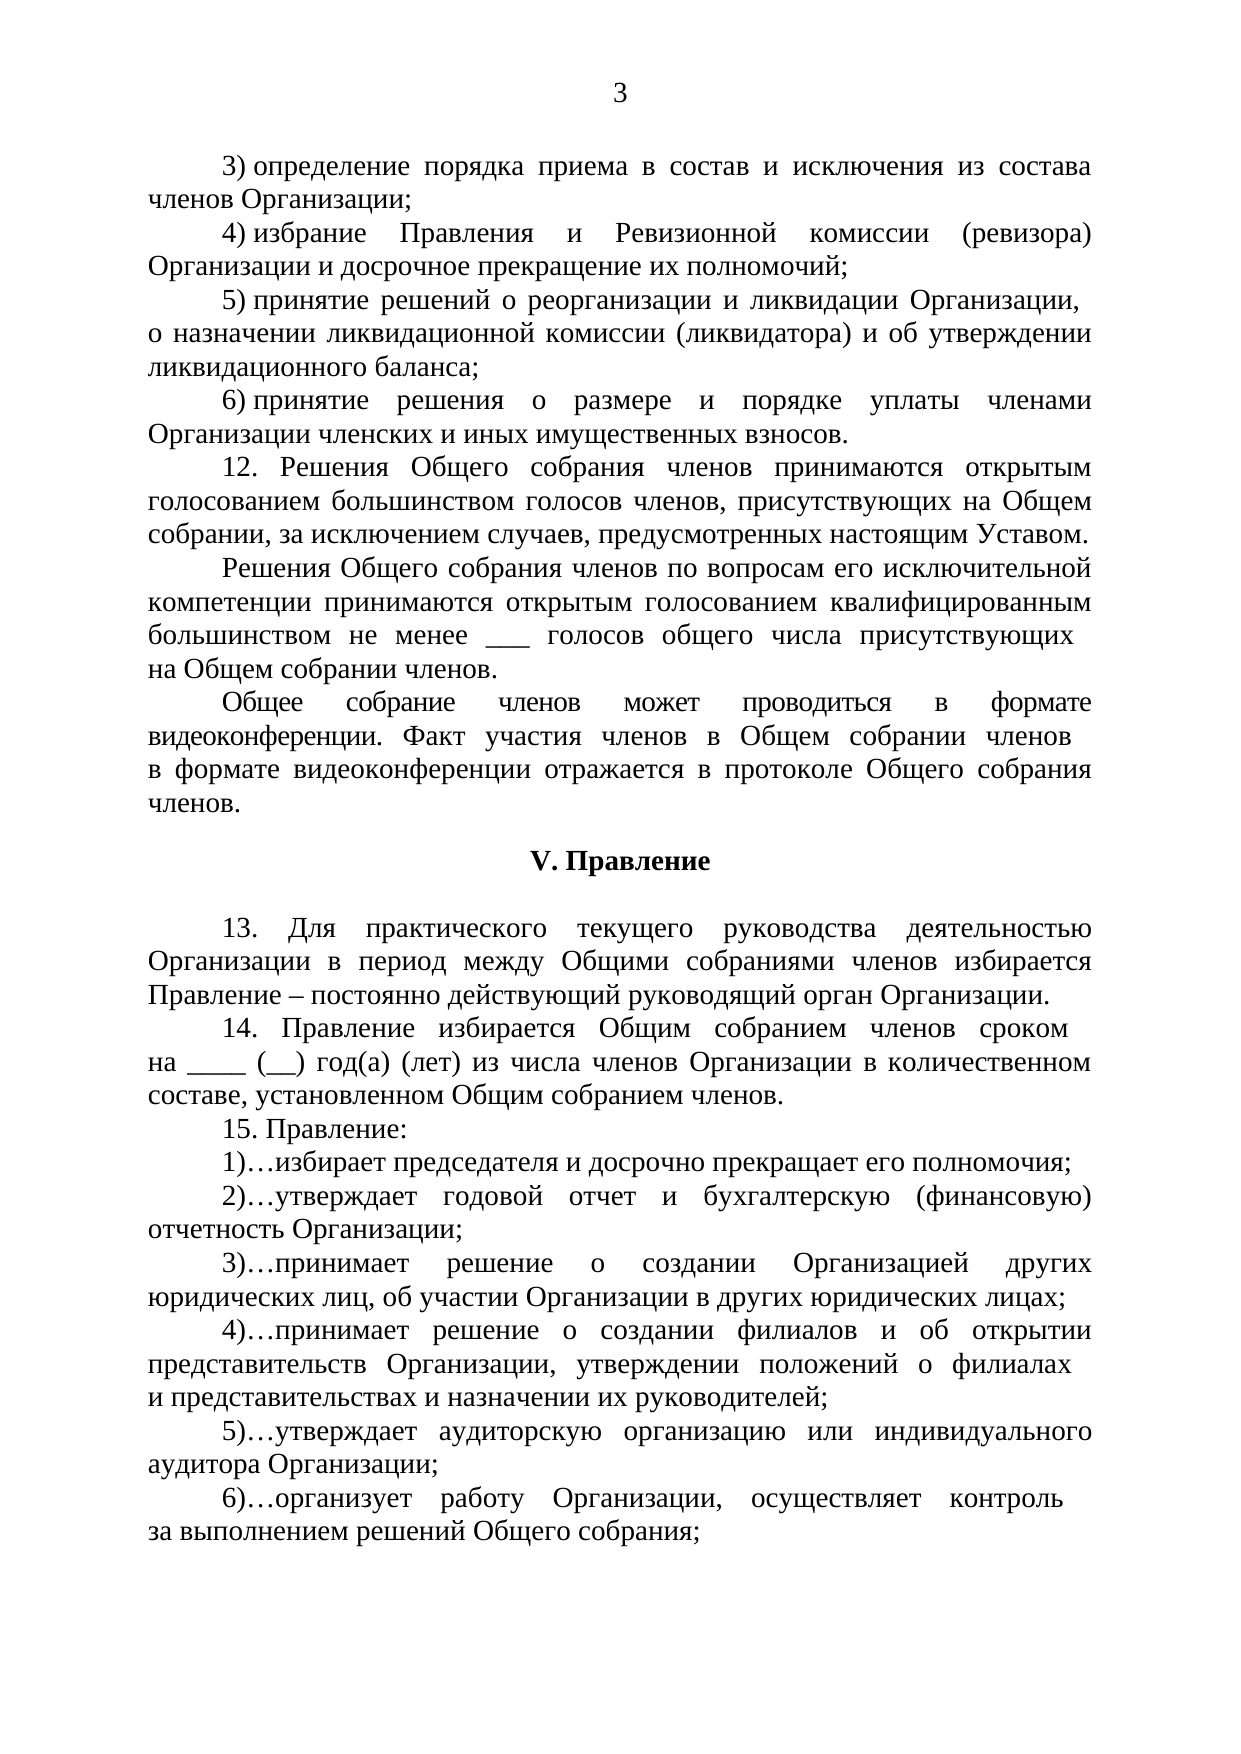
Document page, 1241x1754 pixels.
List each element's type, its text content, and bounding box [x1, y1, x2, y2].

text 12. Решения Общего собрания членов принимаются открытым голосованием большинством голосов членов, присутствующих на Общем собрании, за исключением случаев, предусмотренных настоящим Уставом. [148, 449, 1092, 550]
text 6) принятие решения о размере и порядке уплаты членами Организации членских и иных имущественных взносов. [148, 382, 1092, 449]
text 4)…принимает решение о создании филиалов и об открытии представительств Организации, утверждении положений о филиалах и представительствах и назначении их руководителей; [148, 1312, 1092, 1413]
text 13. Для практического текущего руководства деятельностью Организации в период между Общими собраниями членов избирается Правление – постоянно действующий руководящий орган Организации. [148, 910, 1092, 1010]
text 1)…избирает председателя и досрочно прекращает его полномочия; [148, 1144, 1092, 1178]
text 2)…утверждает годовой отчет и бухгалтерскую (финансовую) отчетность Организации; [148, 1178, 1092, 1245]
text 14. Правление избирается Общим собранием членов сроком на ____ (__) год(а) (лет) из числа членов Организации в количественном составе, установленном Общим собранием членов. [148, 1010, 1092, 1111]
text 3)…принимает решение о создании Организацией других юридических лиц, об участии Организации в других юридических лицах; [148, 1245, 1092, 1312]
text Решения Общего собрания членов по вопросам его исключительной компетенции принимаются открытым голосованием квалифицированным большинством не менее ___ голосов общего числа присутствующих на Общем собрании членов. [148, 550, 1092, 684]
text 6)…организует работу Организации, осуществляет контроль за выполнением решений Общего собрания; [148, 1480, 1092, 1547]
text 5) принятие решений о реорганизации и ликвидации Организации, о назначении ликвидационной комиссии (ликвидатора) и об утверждении ликвидационного баланса; [148, 282, 1092, 382]
text 3) определение порядка приема в состав и исключения из состава членов Организации; [148, 148, 1092, 215]
text 15. Правление: [148, 1111, 1092, 1144]
text Общее собрание членов может проводиться в формате видеоконференции. Факт участия членов в Общем собрании членов в формате видеоконференции отражается в протоколе Общего собрания членов. [148, 684, 1092, 818]
text 4) избрание Правления и Ревизионной комиссии (ревизора) Организации и досрочное прекращение их полномочий; [148, 215, 1092, 282]
text 5)…утверждает аудиторскую организацию или индивидуального аудитора Организации; [148, 1413, 1092, 1480]
text V. Правление [148, 843, 1092, 876]
